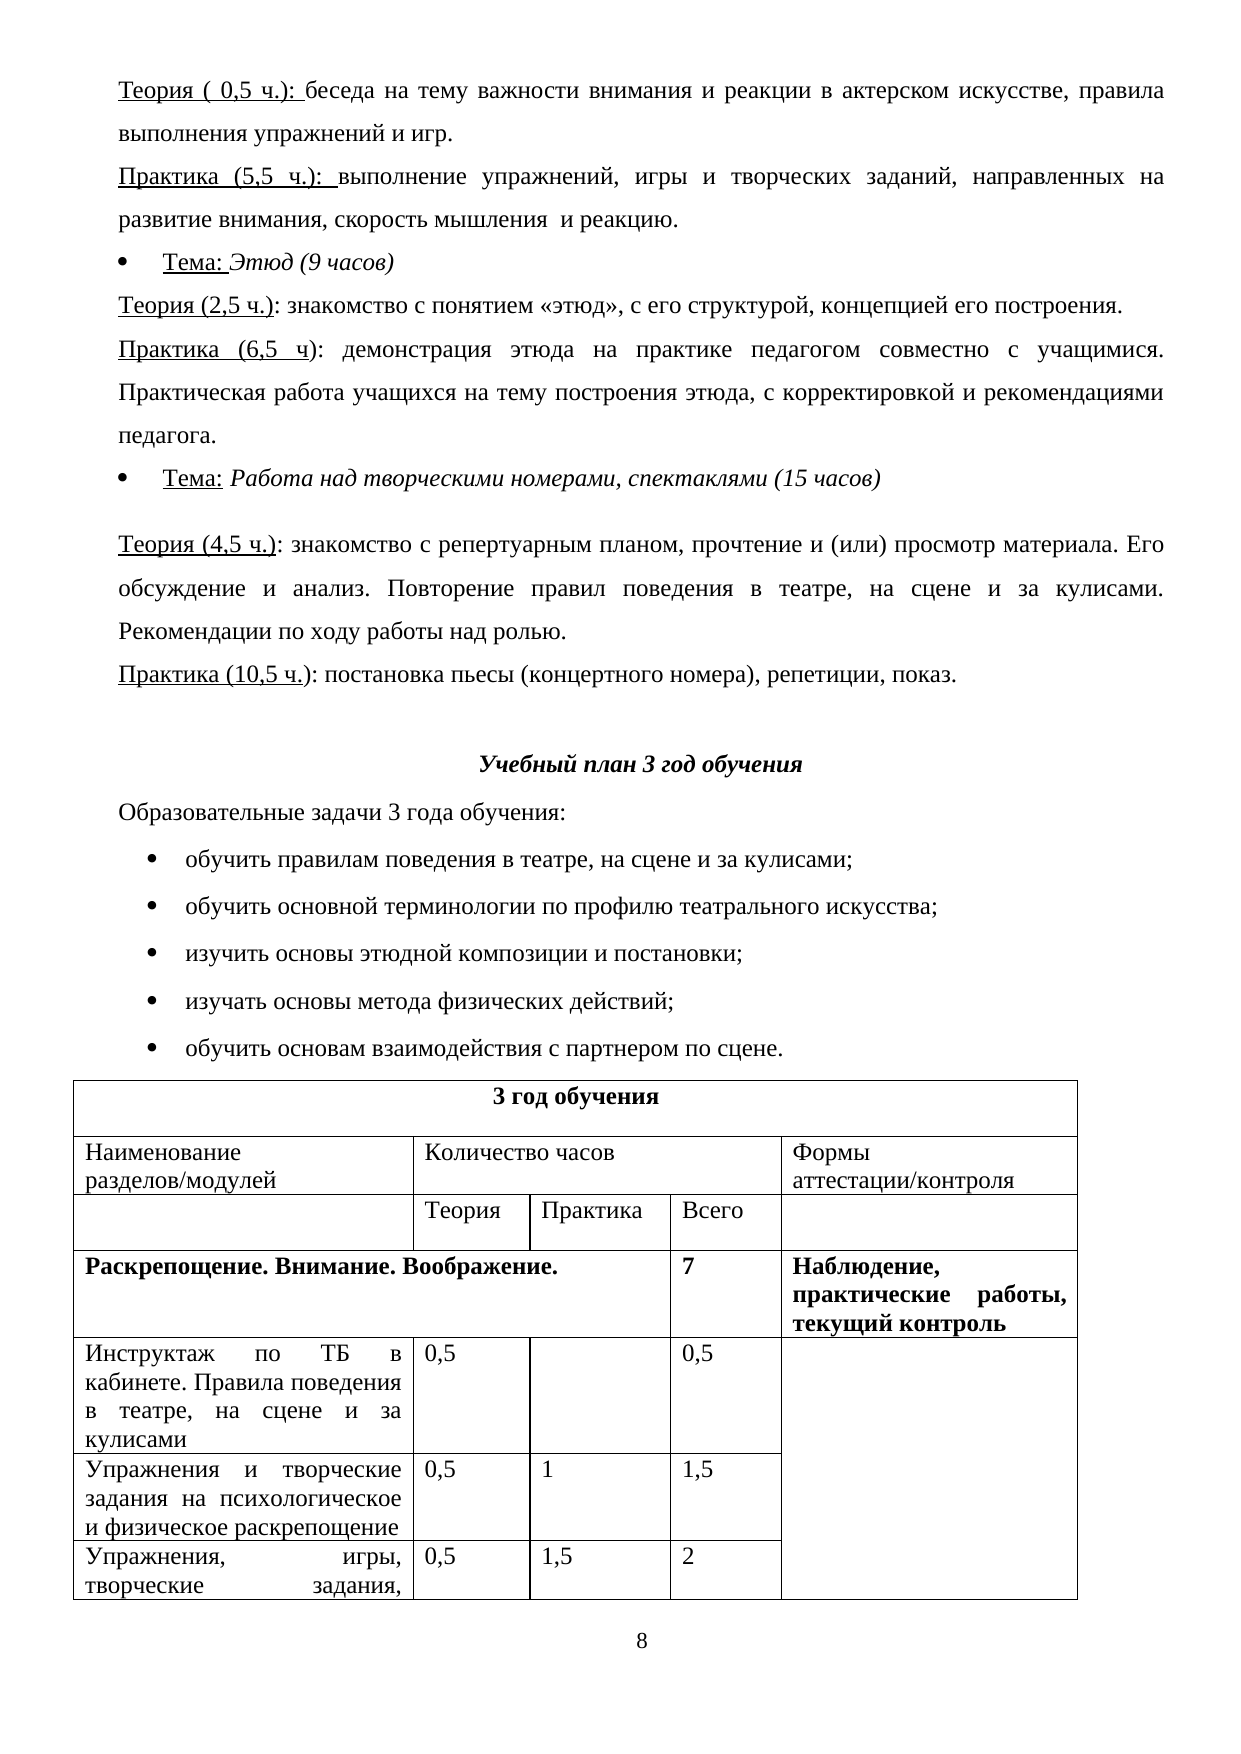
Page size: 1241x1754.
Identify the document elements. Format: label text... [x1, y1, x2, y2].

table_cell Наименование разделов/модулей [74, 1137, 413, 1194]
table_cell Раскрепощение. Внимание. Воображение. [74, 1251, 670, 1337]
table_cell [782, 1338, 1077, 1599]
list Тема: Этюд (9 часов) [118, 247, 1165, 276]
table_cell Практика [531, 1195, 670, 1250]
list изучить основы этюдной композиции и постановки; [148, 938, 1165, 967]
text Теория (4,5 ч.): знакомство с репертуарным планом, прочтение и (или) просмотр материала. Его обсуждение и анализ. Повторение правил поведения в театре, на сцене и за кулисами. Рекомендации по ходу работы над ролью. [118, 529, 1165, 644]
list Теория (2,5 ч.): знакомство с понятием «этюд», с его структурой, концепцией его построения. [118, 291, 1165, 319]
text Практика (10,5 ч.): постановка пьесы (концертного номера), репетиции, показ. [118, 659, 1165, 688]
table_cell Количество часов [414, 1137, 781, 1194]
table_cell [531, 1338, 670, 1453]
table_cell 1,5 [531, 1541, 670, 1599]
list Практика (5,5 ч.): выполнение упражнений, игры и творческих заданий, направленных на развитие внимания, скорость мышления и реакцию. [118, 161, 1165, 233]
list Теория ( 0,5 ч.): беседа на тему важности внимания и реакции в актерском искусстве, правила выполнения упражнений и игр. [118, 75, 1165, 147]
table_cell Инструктаж по ТБ в кабинете. Правила поведения в театре, на сцене и за кулисами [74, 1338, 413, 1453]
table_cell Наблюдение, практические работы, текущий контроль [782, 1251, 1077, 1337]
table_cell 7 [671, 1251, 781, 1337]
table_header 3 год обучения [74, 1081, 1077, 1136]
list обучить основной терминологии по профилю театрального искусства; [148, 891, 1165, 920]
table_cell 0,5 [414, 1541, 529, 1599]
table_cell 1,5 [671, 1454, 781, 1540]
table_cell [74, 1195, 413, 1250]
table_cell [782, 1195, 1077, 1250]
table_cell Всего [671, 1195, 781, 1250]
table_cell Упражнения и творческие задания на психологическое и физическое раскрепощение [74, 1454, 413, 1540]
text Образовательные задачи 3 года обучения: [118, 797, 1165, 825]
table_cell Теория [414, 1195, 529, 1250]
table_cell 2 [671, 1541, 781, 1599]
list обучить правилам поведения в театре, на сцене и за кулисами; [148, 844, 1165, 873]
table_cell 0,5 [414, 1454, 529, 1540]
list изучать основы метода физических действий; [148, 986, 1165, 1014]
table_cell 0,5 [671, 1338, 781, 1453]
table_cell 1 [531, 1454, 670, 1540]
table_cell 0,5 [414, 1338, 529, 1453]
list обучить основам взаимодействия с партнером по сцене. [148, 1033, 1165, 1062]
list Практика (6,5 ч): демонстрация этюда на практике педагогом совместно с учащимися. Практическая работа учащихся на тему построения этюда, с корректировкой и рекомендациями педагога. [118, 334, 1165, 449]
table_cell Формы аттестации/контроля [782, 1137, 1077, 1194]
text Учебный план 3 год обучения [118, 749, 1165, 778]
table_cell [74, 1541, 413, 1599]
list Тема: Работа над творческими номерами, спектаклями (15 часов) [118, 463, 1165, 492]
